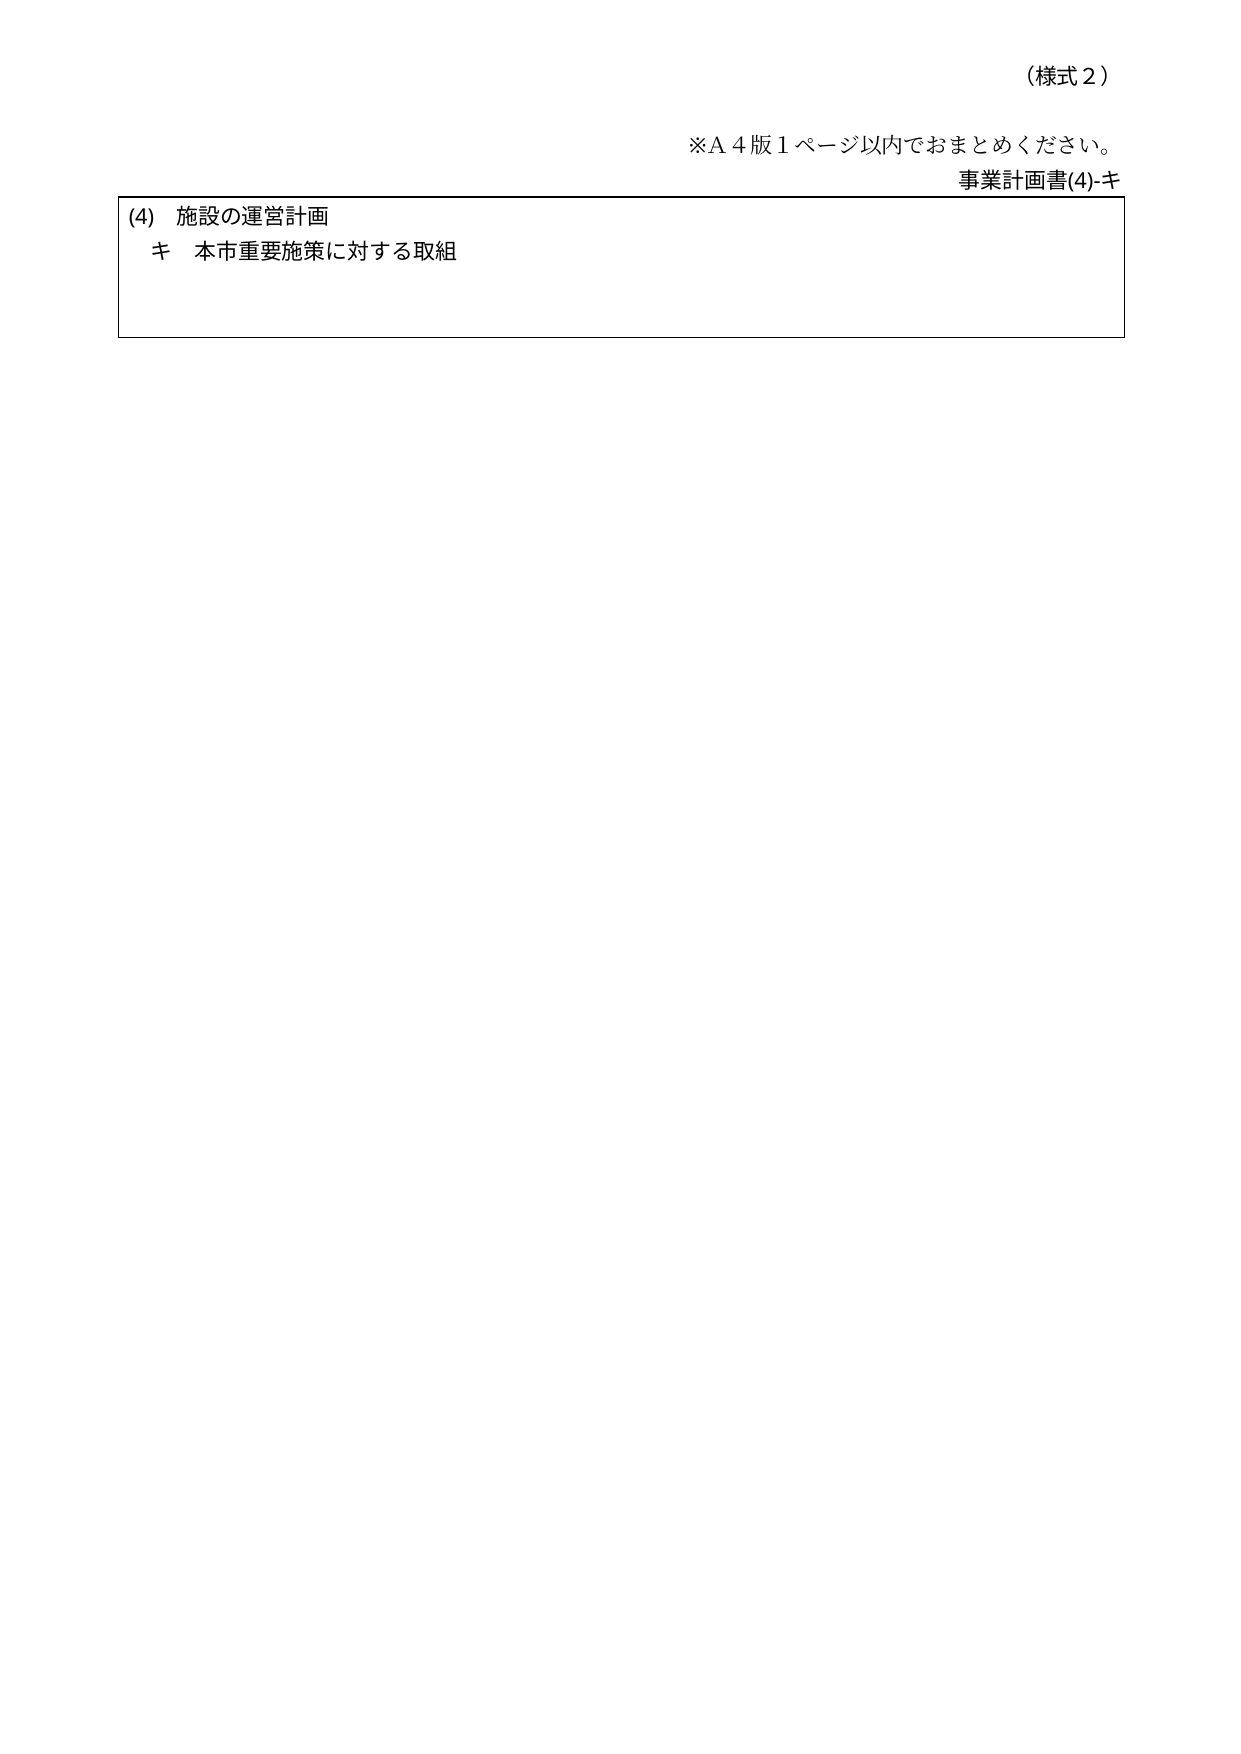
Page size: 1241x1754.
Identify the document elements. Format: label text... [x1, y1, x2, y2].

text 事業計画書(4)-キ [118, 162, 1122, 196]
table_header (4) 施設の運営計画 キ 本市重要施策に対する取組 [119, 198, 1124, 337]
text ※Ａ４版１ページ以内でおまとめください。 [118, 127, 1122, 162]
